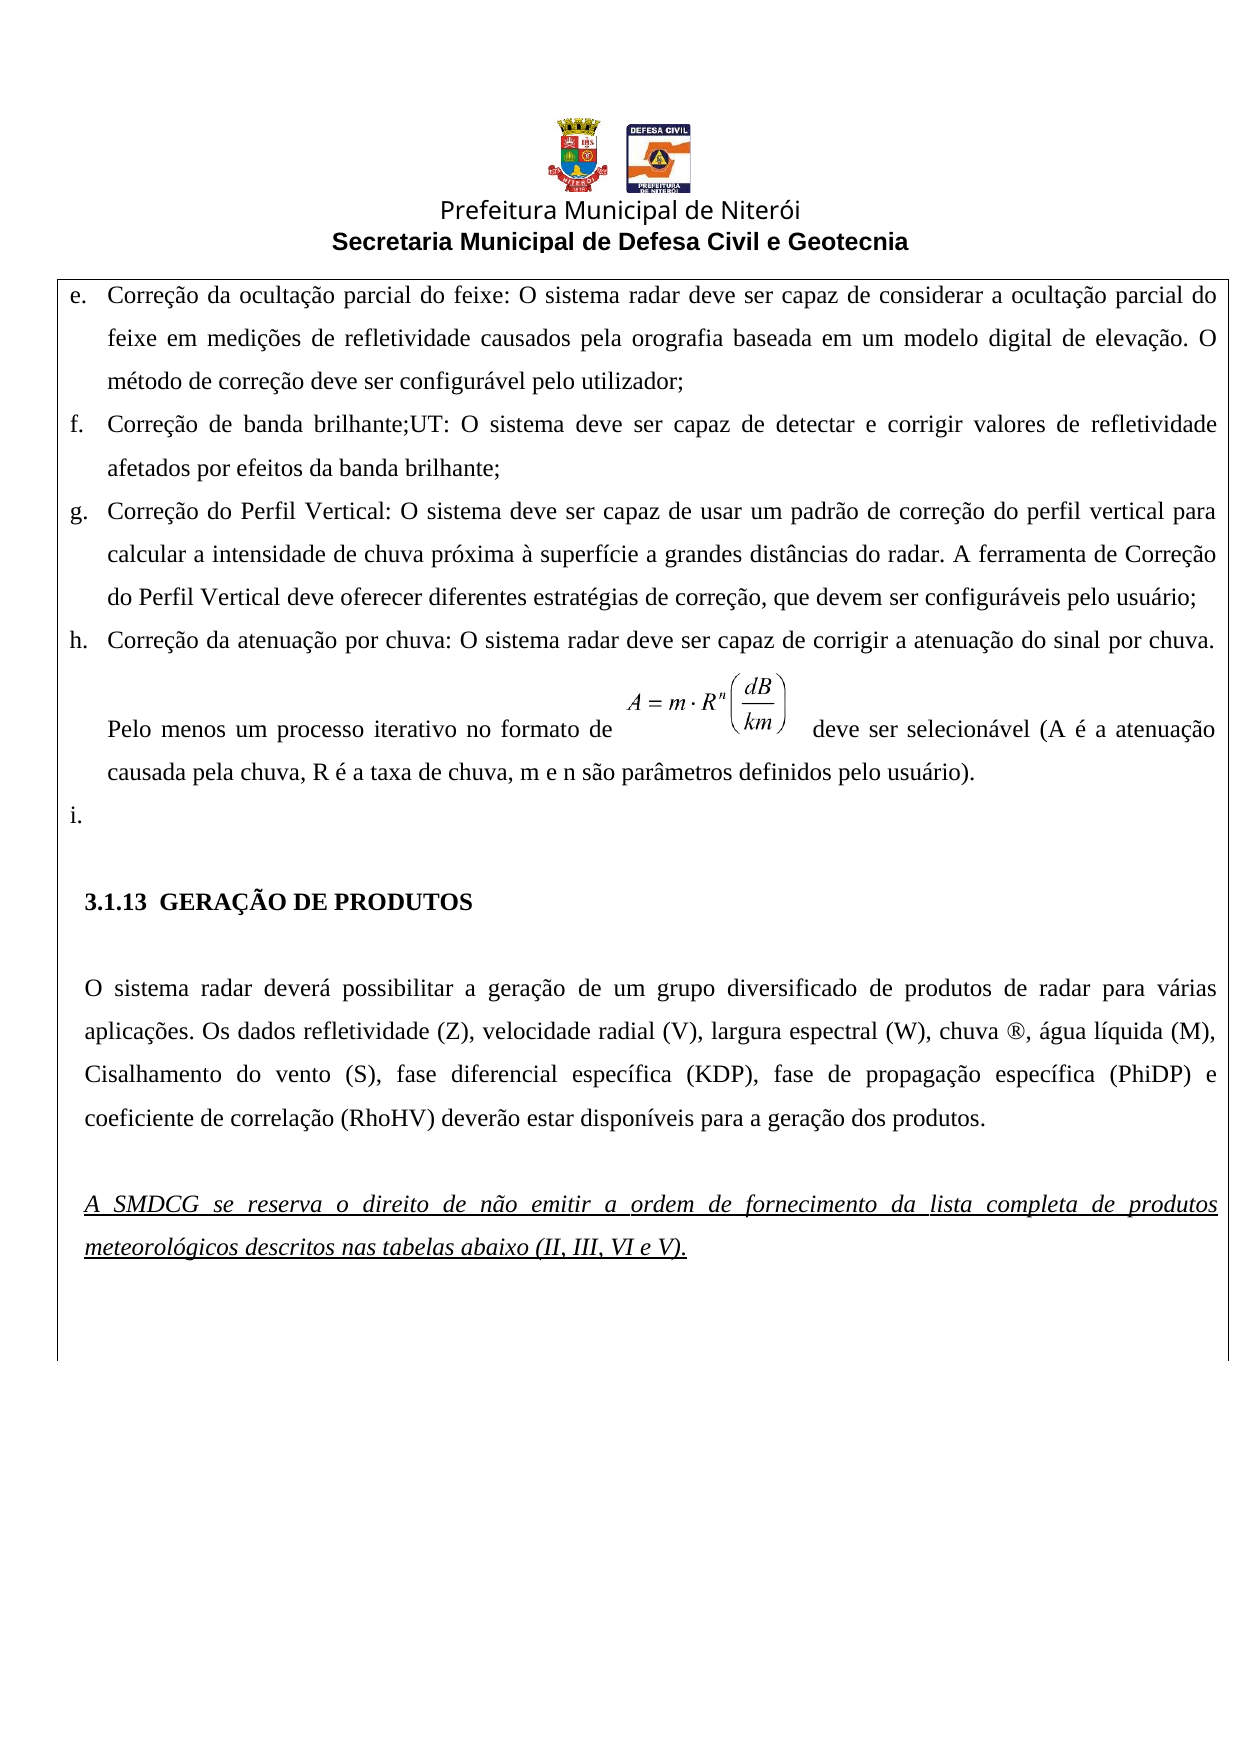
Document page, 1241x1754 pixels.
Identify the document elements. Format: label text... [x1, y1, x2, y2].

picture [548, 118, 608, 192]
table_header Correção da ocultação parcial do feixe: O sistema radar deve ser capaz de considerar a ocultação parcial do feixe em medições de refletividade causados pela orografia baseada em um modelo digital de elevação. O método de correção deve ser configurável pelo utilizador; Correção de banda brilhante;UT: O sistema deve ser capaz de detectar e corrigir valores de refletividade afetados por efeitos da banda brilhante; Correção do Perfil Vertical: O sistema deve ser capaz de usar um padrão de correção do perfil vertical para calcular a intensidade de chuva próxima à superfície a grandes distâncias do radar. A ferramenta de Correção do Perfil Vertical deve oferecer diferentes estratégias de correção, que devem ser configuráveis pelo usuário; Correção da atenuação por chuva: O sistema radar deve ser capaz de corrigir a atenuação do sinal por chuva. Pelo menos um processo iterativo no formato de deve ser selecionável (A é a atenuação causada pela chuva, R é a taxa de chuva, m e n são parâmetros definidos pelo usuário). i. 3.1.13 GERAÇÃO DE PRODUTOS O sistema radar deverá possibilitar a geração de um grupo diversificado de produtos de radar para várias aplicações. Os dados refletividade (Z), velocidade radial (V), largura espectral (W), chuva ®, água líquida (M), Cisalhamento do vento (S), fase diferencial específica (KDP), fase de propagação específica (PhiDP) e coeficiente de correlação (RhoHV) deverão estar disponíveis para a geração dos produtos. A SMDCG se reserva o direito de não emitir a ordem de fornecimento da lista completa de produtos meteorológicos descritos nas tabelas abaixo (II, III, VI e V). [58, 280, 1228, 1361]
picture [626, 124, 691, 193]
